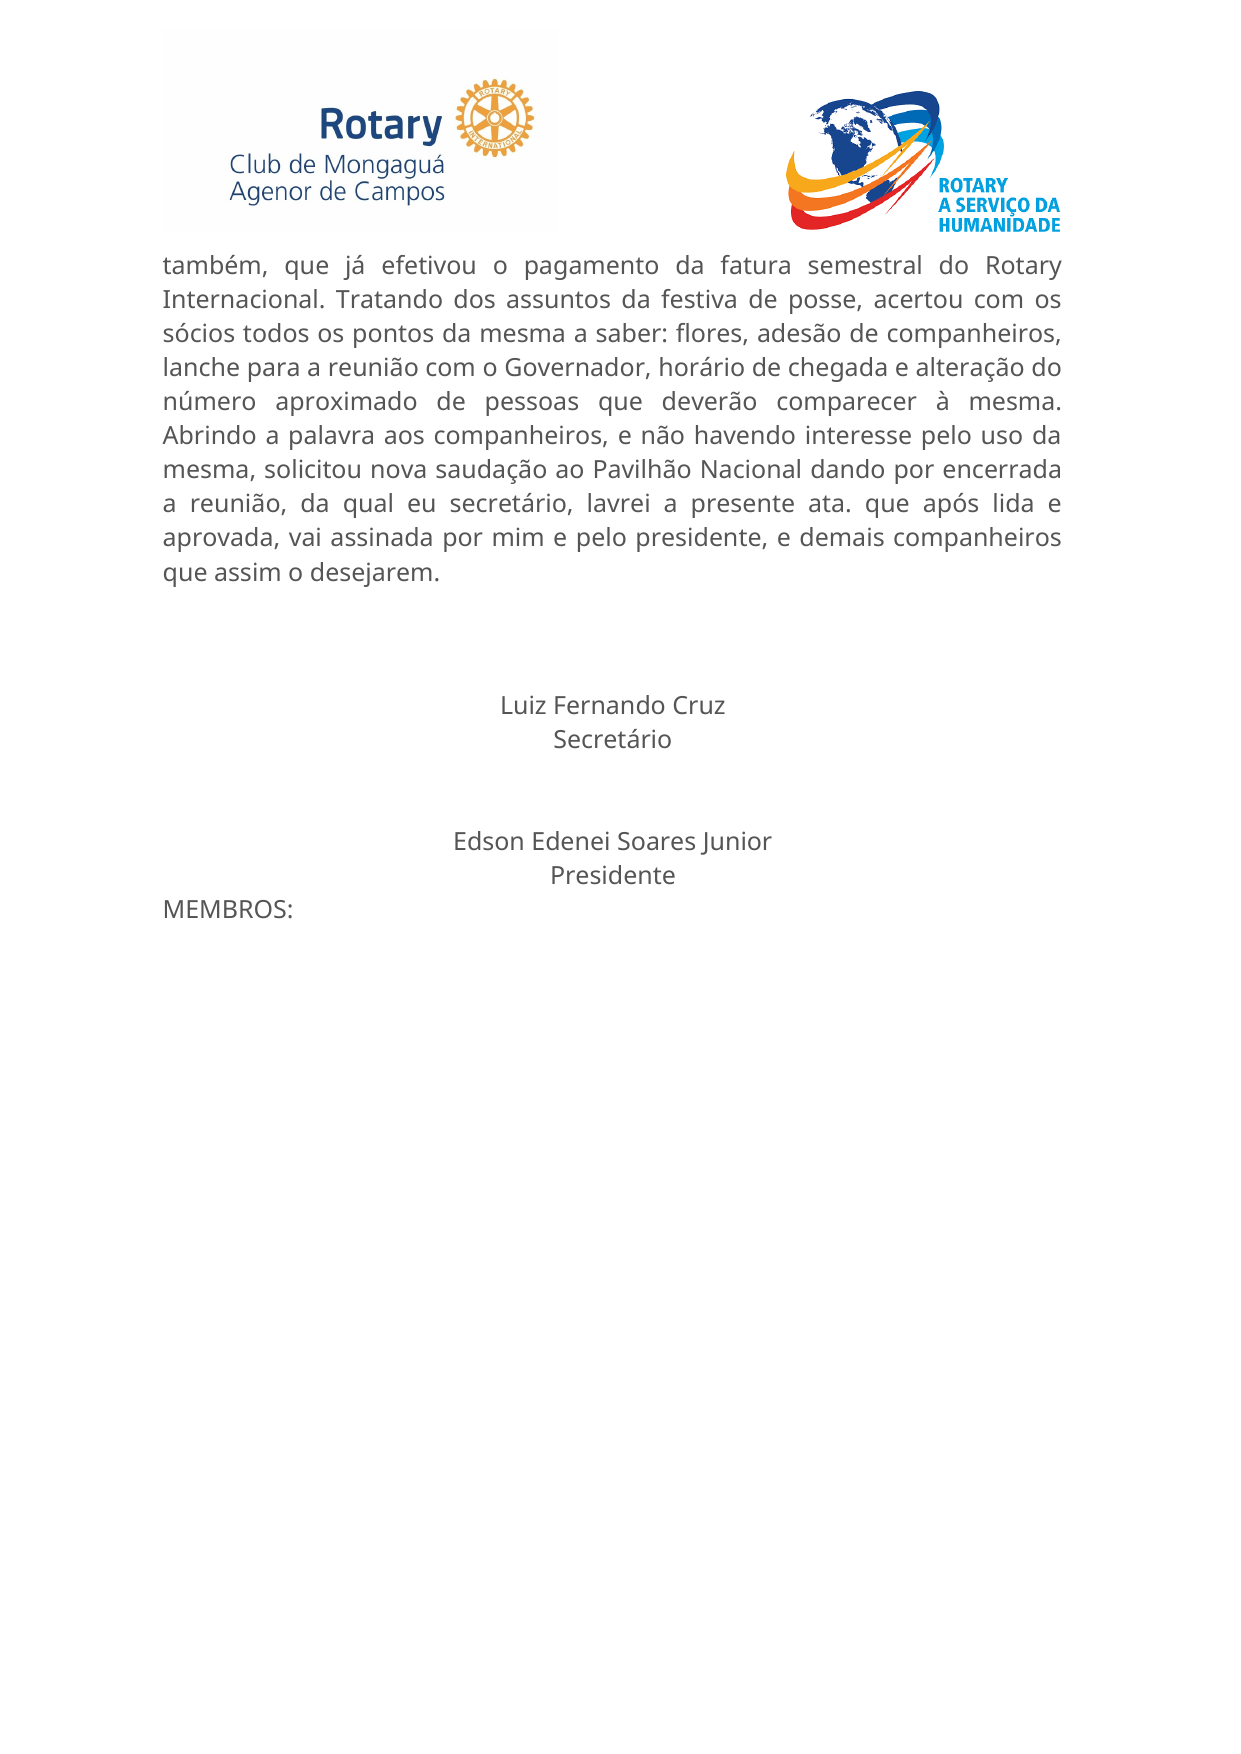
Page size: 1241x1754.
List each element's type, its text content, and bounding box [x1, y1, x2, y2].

text Secretário [162, 722, 1063, 756]
text Presidente [162, 858, 1063, 892]
text MEMBROS: [162, 892, 1063, 926]
text Luiz Fernando Cruz [162, 688, 1063, 722]
picture [786, 91, 1060, 232]
picture [162, 29, 559, 232]
text Edson Edenei Soares Junior [162, 824, 1063, 858]
